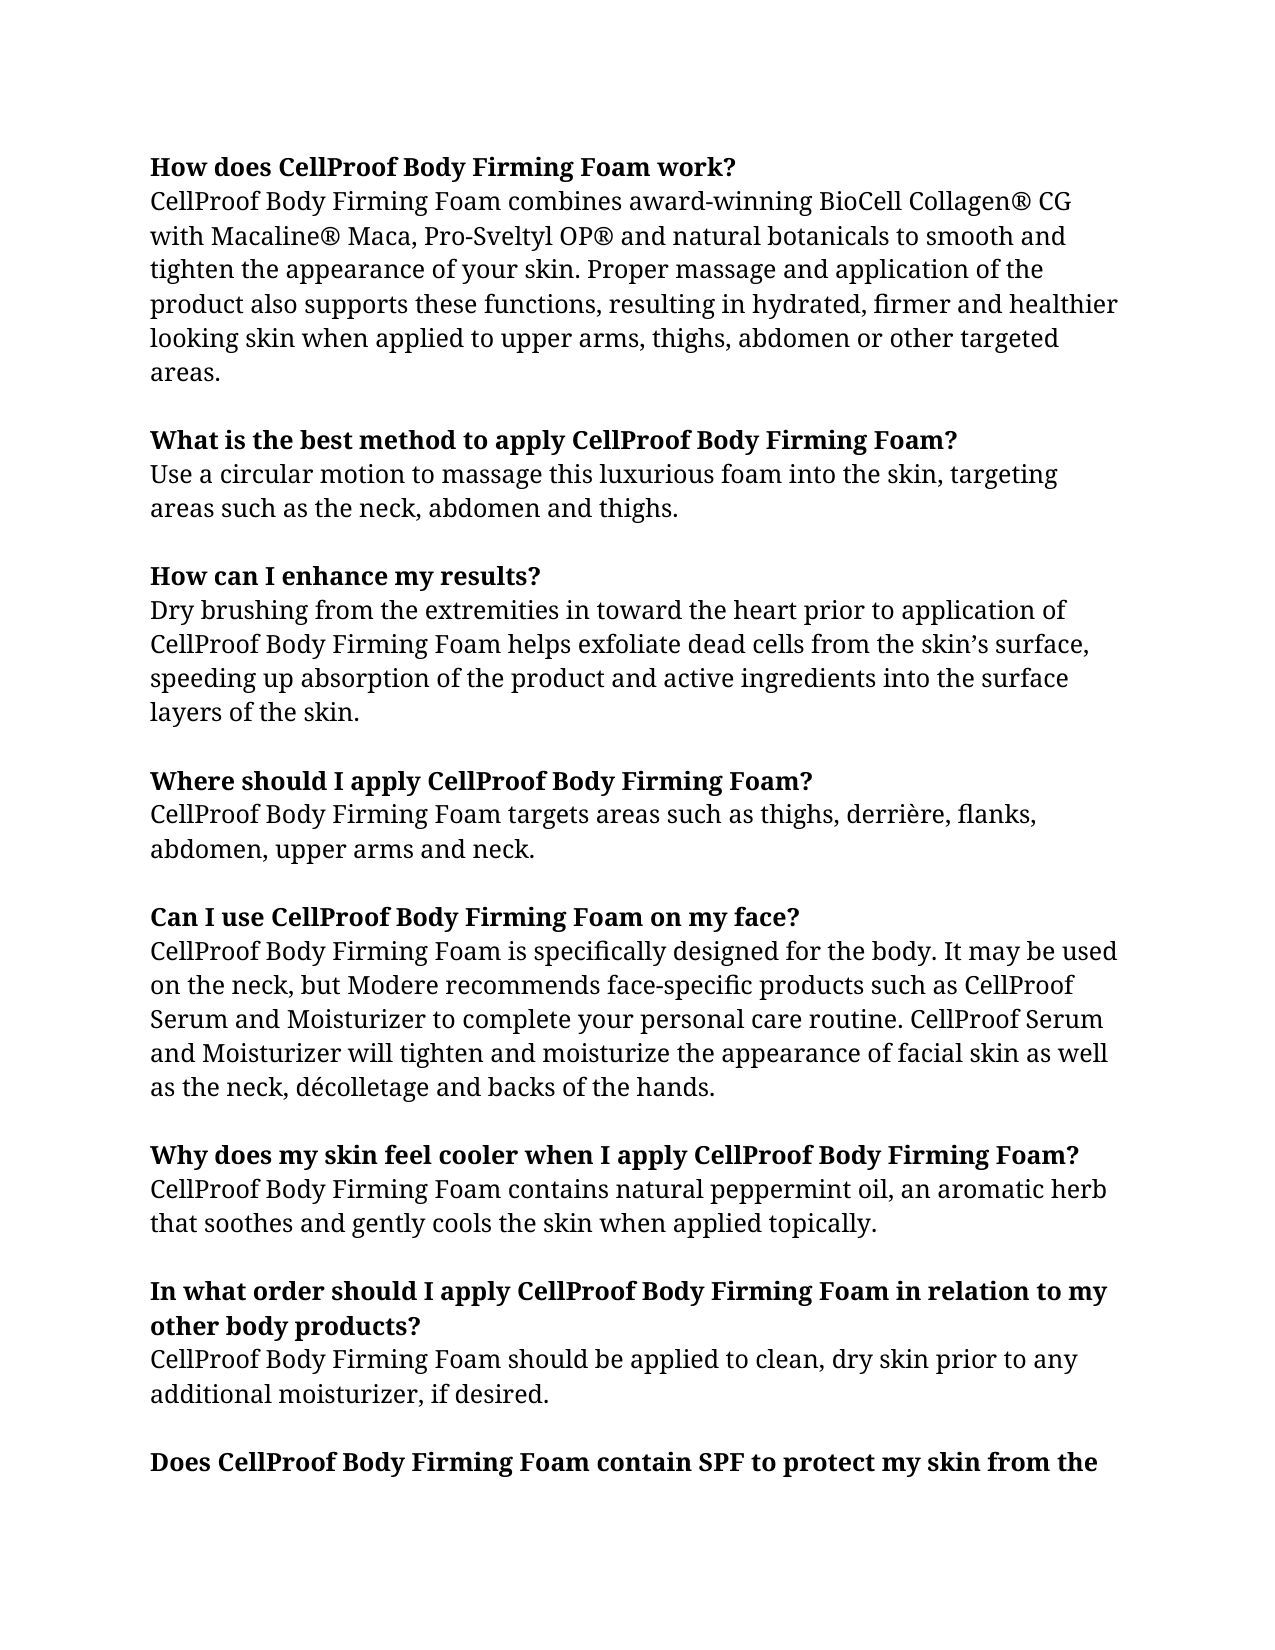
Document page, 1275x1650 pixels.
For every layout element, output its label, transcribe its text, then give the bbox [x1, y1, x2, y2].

text How can I enhance my results? Dry brushing from the extremities in toward the heart prior to application of CellProof Body Firming Foam helps exfoliate dead cells from the skin’s surface, speeding up absorption of the product and active ingredients into the surface layers of the skin. [150, 525, 1125, 729]
text What is the best method to apply CellProof Body Firming Foam? Use a circular motion to massage this luxurious foam into the skin, targeting areas such as the neck, abdomen and thighs. [150, 388, 1125, 525]
text How does CellProof Body Firming Foam work? CellProof Body Firming Foam combines award-winning BioCell Collagen® CG with Macaline® Maca, Pro-Sveltyl OP® and natural botanicals to smooth and tighten the appearance of your skin. Proper massage and application of the product also supports these functions, resulting in hydrated, firmer and healthier looking skin when applied to upper arms, thighs, abdomen or other targeted areas. [150, 150, 1125, 388]
text Can I use CellProof Body Firming Foam on my face? CellProof Body Firming Foam is specifically designed for the body. It may be used on the neck, but Modere recommends face-specific products such as CellProof Serum and Moisturizer to complete your personal care routine. CellProof Serum and Moisturizer will tighten and moisturize the appearance of facial skin as well as the neck, décolletage and backs of the hands. [150, 865, 1125, 1104]
text Where should I apply CellProof Body Firming Foam? CellProof Body Firming Foam targets areas such as thighs, derrière, flanks, abdomen, upper arms and neck. [150, 729, 1125, 865]
text In what order should I apply CellProof Body Firming Foam in relation to my other body products? CellProof Body Firming Foam should be applied to clean, dry skin prior to any additional moisturizer, if desired. [150, 1240, 1125, 1410]
text Why does my skin feel cooler when I apply CellProof Body Firming Foam? CellProof Body Firming Foam contains natural peppermint oil, an aromatic herb that soothes and gently cools the skin when applied topically. [150, 1104, 1125, 1240]
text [150, 1410, 1125, 1478]
